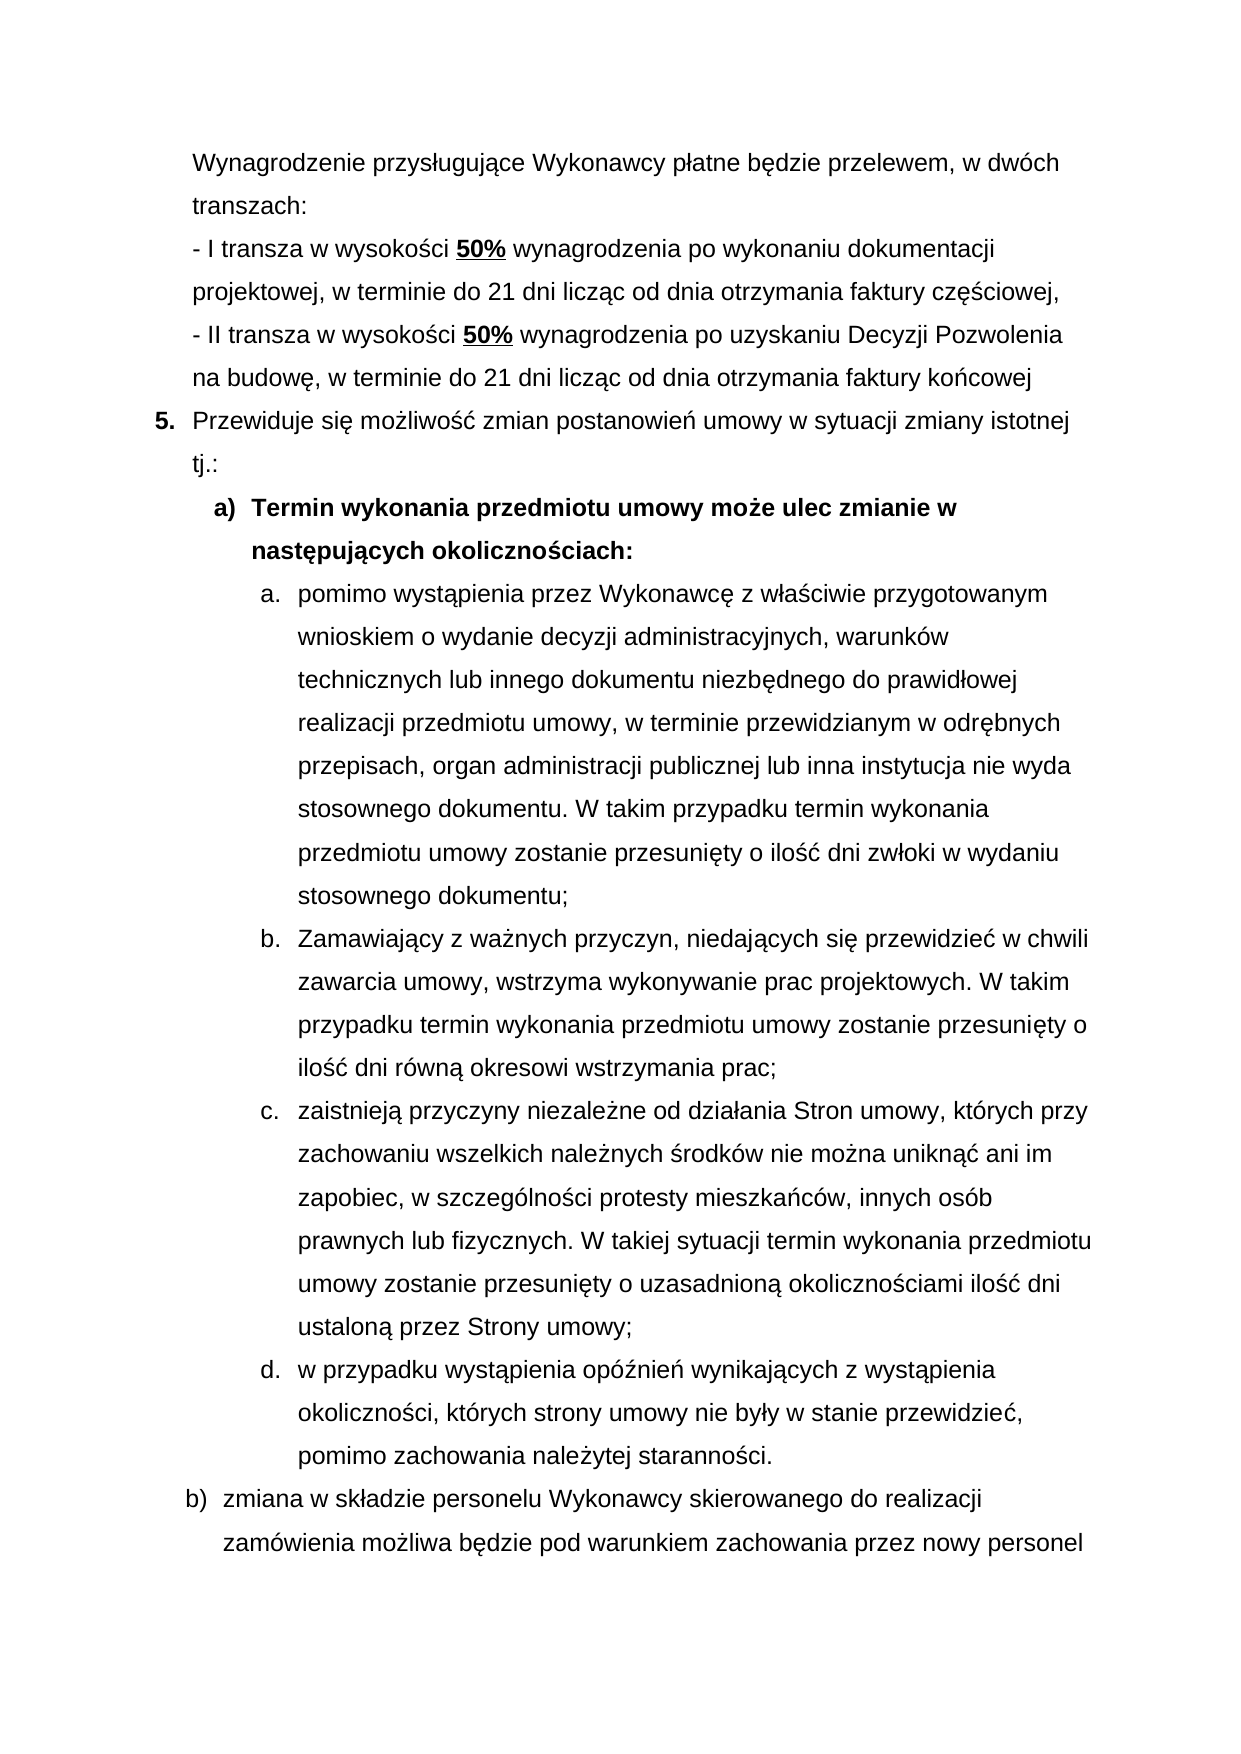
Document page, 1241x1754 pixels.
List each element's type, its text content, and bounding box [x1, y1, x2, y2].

text - II transza w wysokości 50% wynagrodzenia po uzyskaniu Decyzji Pozwolenia na budowę, w terminie do 21 dni licząc od dnia otrzymania faktury końcowej [192, 320, 1093, 392]
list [185, 1484, 1093, 1556]
list zaistnieją przyczyny niezależne od działania Stron umowy, których przy zachowaniu wszelkich należnych środków nie można uniknąć ani im zapobiec, w szczególności protesty mieszkańców, innych osób prawnych lub fizycznych. W takiej sytuacji termin wykonania przedmiotu umowy zostanie przesunięty o uzasadnioną okolicznościami ilość dni ustaloną przez Strony umowy; [260, 1096, 1093, 1341]
text - I transza w wysokości 50% wynagrodzenia po wykonaniu dokumentacji projektowej, w terminie do 21 dni licząc od dnia otrzymania faktury częściowej, [192, 234, 1093, 306]
list Termin wykonania przedmiotu umowy może ulec zmianie w następujących okolicznościach: [213, 493, 1093, 564]
list w przypadku wystąpienia opóźnień wynikających z wystąpienia okoliczności, których strony umowy nie były w stanie przewidzieć, pomimo zachowania należytej staranności. [260, 1355, 1093, 1470]
list Zamawiający z ważnych przyczyn, niedających się przewidzieć w chwili zawarcia umowy, wstrzyma wykonywanie prac projektowych. W takim przypadku termin wykonania przedmiotu umowy zostanie przesunięty o ilość dni równą okresowi wstrzymania prac; [260, 924, 1093, 1082]
text Wynagrodzenie przysługujące Wykonawcy płatne będzie przelewem, w dwóch transzach: [192, 148, 1093, 219]
list pomimo wystąpienia przez Wykonawcę z właściwie przygotowanym wnioskiem o wydanie decyzji administracyjnych, warunków technicznych lub innego dokumentu niezbędnego do prawidłowej realizacji przedmiotu umowy, w terminie przewidzianym w odrębnych przepisach, organ administracji publicznej lub inna instytucja nie wyda stosownego dokumentu. W takim przypadku termin wykonania przedmiotu umowy zostanie przesunięty o ilość dni zwłoki w wydaniu stosownego dokumentu; [260, 579, 1093, 909]
list Przewiduje się możliwość zmian postanowień umowy w sytuacji zmiany istotnej tj.: [154, 406, 1093, 478]
